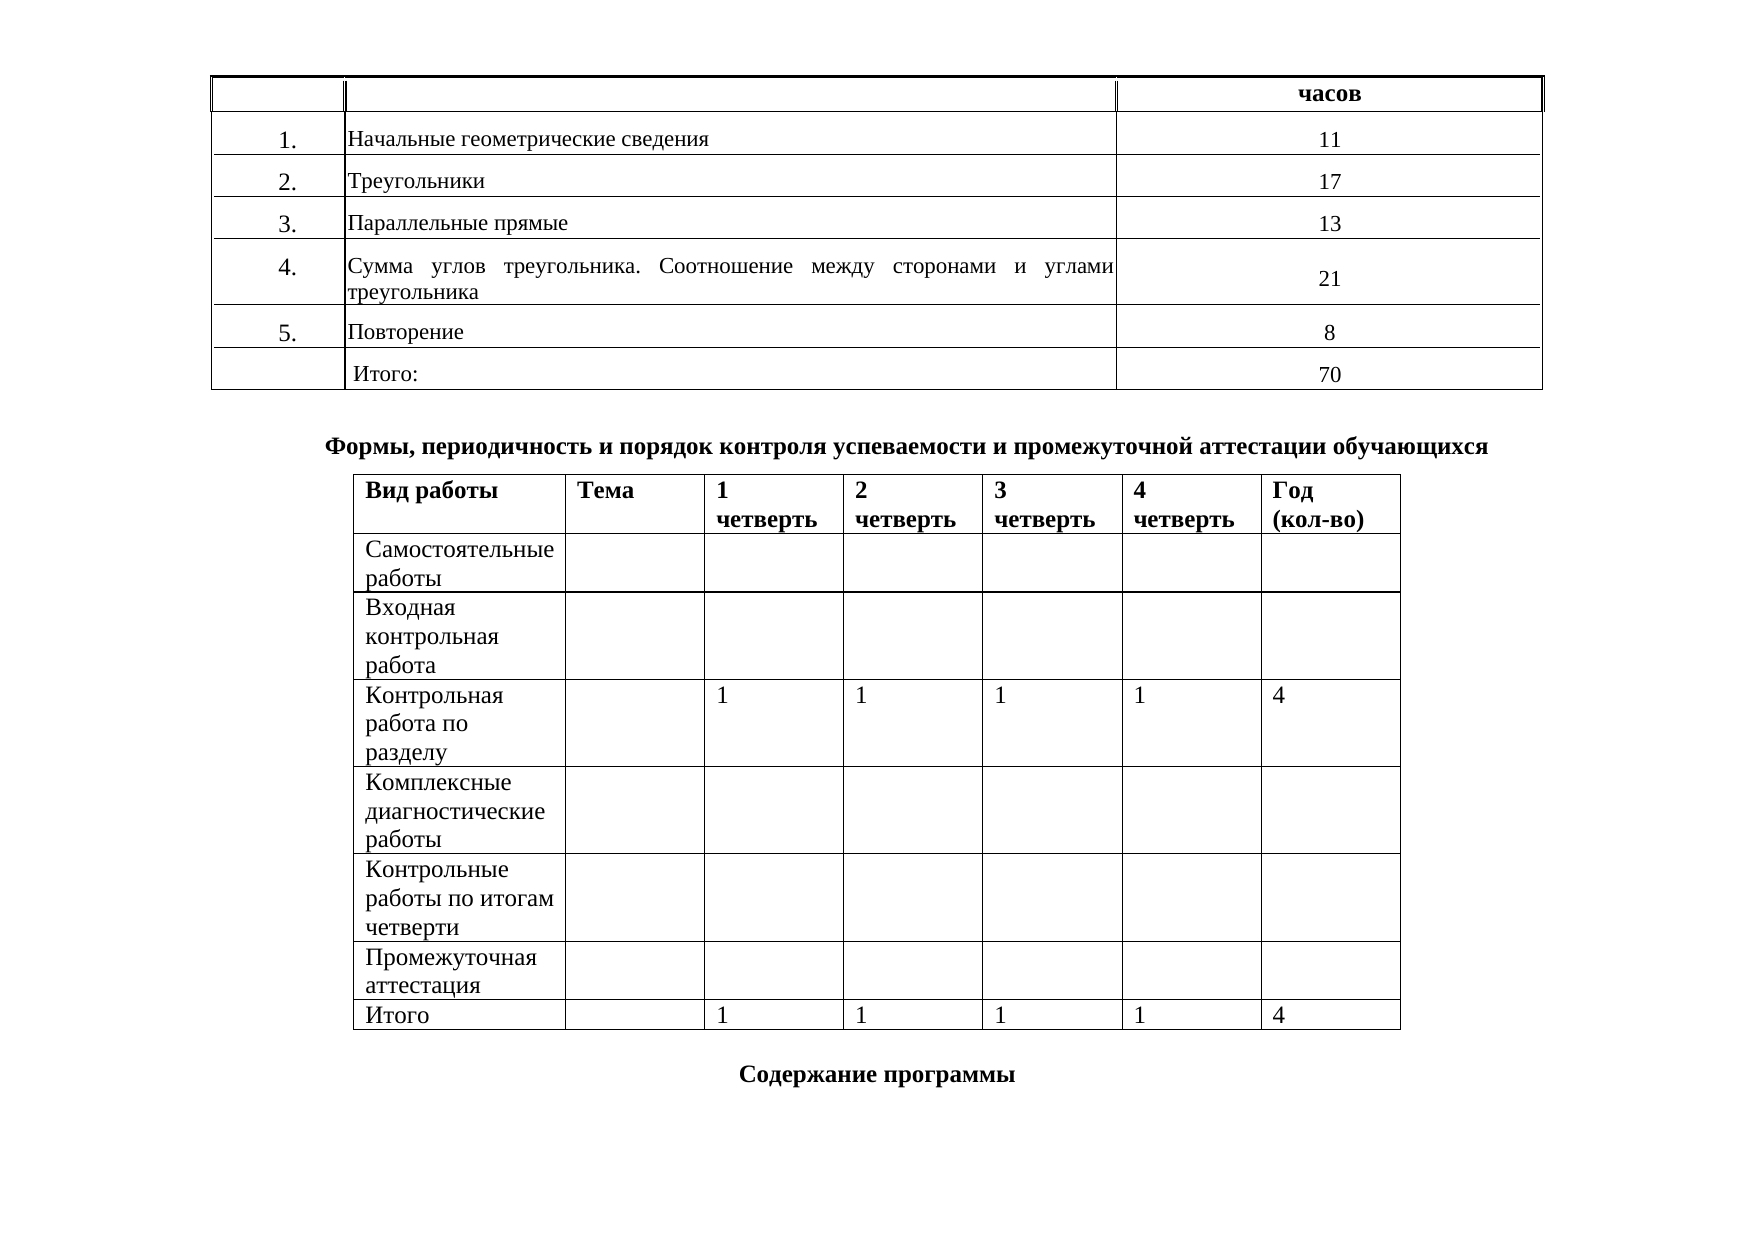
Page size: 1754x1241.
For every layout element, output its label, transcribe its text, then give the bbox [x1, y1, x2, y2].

table_cell 1 [705, 1000, 843, 1029]
table_cell [566, 680, 704, 766]
table_cell 11 [1117, 112, 1542, 153]
table_cell [844, 942, 982, 999]
table_cell 4 [1262, 680, 1400, 766]
table_cell 1 [983, 680, 1122, 766]
table_cell [705, 534, 843, 591]
table_cell 1 [844, 680, 982, 766]
table_cell [844, 534, 982, 591]
table_cell [212, 304, 344, 347]
table_cell [1123, 593, 1261, 679]
table_cell Входная контрольная работа [354, 593, 565, 679]
table_cell 13 [1117, 196, 1542, 238]
table_cell [212, 154, 344, 196]
table_cell Сумма углов треугольника. Соотношение между сторонами и углами треугольника [346, 239, 1116, 304]
table_cell 4 [1262, 1000, 1400, 1029]
table_cell [705, 767, 843, 853]
table_cell [566, 942, 704, 999]
table_header 1 четверть [705, 475, 843, 533]
table_cell Контрольная работа по разделу [354, 680, 565, 766]
table_cell [983, 854, 1122, 941]
table_cell 1 [844, 1000, 982, 1029]
table_header 2 четверть [844, 475, 982, 533]
table_cell [1262, 534, 1400, 591]
table_header Тема [566, 475, 704, 533]
table_cell [566, 534, 704, 591]
table_cell [983, 593, 1122, 679]
table_cell Самостоятельные работы [354, 534, 565, 591]
table_cell [566, 767, 704, 853]
table_cell [212, 112, 344, 153]
table_cell Контрольные работы по итогам четверти [354, 854, 565, 941]
table_cell Итого [354, 1000, 565, 1029]
table_cell [1123, 942, 1261, 999]
table_cell [1262, 942, 1400, 999]
table_header Количество часов [1117, 78, 1541, 111]
table_cell [1262, 767, 1400, 853]
table_cell 1 [1123, 1000, 1261, 1029]
table_cell [212, 238, 344, 304]
table_header 3 четверть [983, 475, 1122, 533]
table_cell [983, 534, 1122, 591]
table_header Год (кол-во) [1262, 475, 1400, 533]
table_cell 1 [705, 680, 843, 766]
table_cell [1123, 534, 1261, 591]
text Содержание программы [75, 1059, 1679, 1087]
table_header Раздел [345, 78, 1117, 111]
table_cell 70 [1117, 347, 1542, 389]
table_cell [705, 942, 843, 999]
table_cell [844, 854, 982, 941]
table_cell Комплексные диагностические работы [354, 767, 565, 853]
table_cell Итого: [346, 348, 1116, 389]
table_cell [1123, 854, 1261, 941]
table_cell [566, 1000, 704, 1029]
table_cell 1 [983, 1000, 1122, 1029]
table_cell [1262, 593, 1400, 679]
table_cell [705, 593, 843, 679]
table_cell [844, 767, 982, 853]
table_cell 1 [1123, 680, 1261, 766]
text Формы, периодичность и порядок контроля успеваемости и промежуточной аттестации обучающихся [75, 431, 1679, 460]
table_cell Повторение [346, 305, 1116, 347]
table_cell Начальные геометрические сведения [346, 112, 1116, 153]
table_cell [1262, 854, 1400, 941]
table_header № п/п [213, 77, 345, 111]
table_header 4 четверть [1123, 475, 1261, 533]
table_header Вид работы [354, 475, 565, 533]
table_cell [1123, 767, 1261, 853]
table_cell [983, 942, 1122, 999]
table_cell [212, 347, 344, 389]
table_cell [983, 767, 1122, 853]
table_cell [844, 593, 982, 679]
table_cell 8 [1117, 304, 1542, 347]
table_cell [566, 854, 704, 941]
table_cell [212, 196, 344, 238]
table_cell Промежуточная аттестация [354, 942, 565, 999]
table_cell [705, 854, 843, 941]
table_cell Треугольники [346, 155, 1116, 196]
table_cell [566, 593, 704, 679]
table_cell 17 [1117, 154, 1542, 196]
table_cell Параллельные прямые [346, 197, 1116, 238]
table_cell 21 [1117, 238, 1542, 304]
